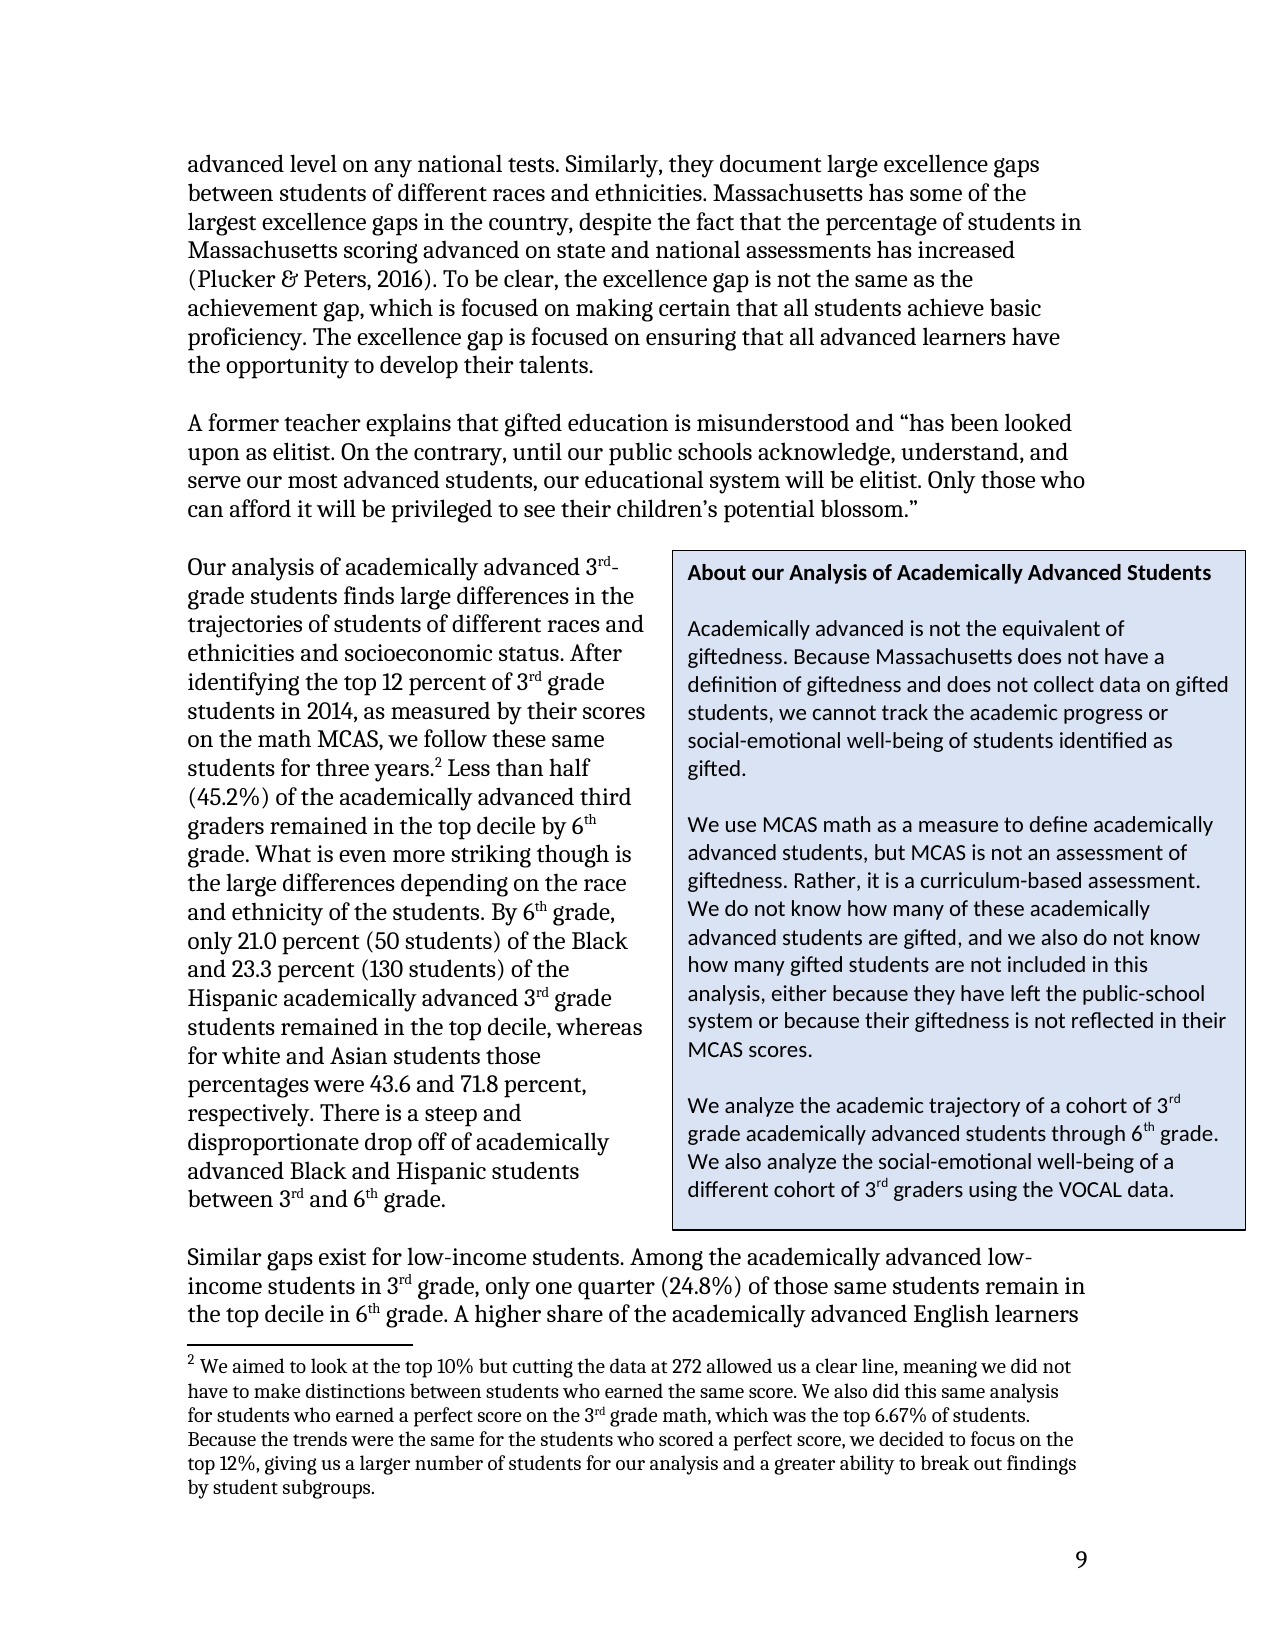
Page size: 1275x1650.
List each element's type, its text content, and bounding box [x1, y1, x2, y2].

text Our analysis of academically advanced 3rd-grade students finds large differences in the trajectories of students of different races and ethnicities and socioeconomic status. After identifying the top 12 percent of 3rd grade students in 2014, as measured by their scores on the math MCAS, we follow these same students for three years. Less than half (45.2%) of the academically advanced third graders remained in the top decile by 6th grade. What is even more striking though is the large differences depending on the race and ethnicity of the students. By 6th grade, only 21.0 percent (50 students) of the Black and 23.3 percent (130 students) of the Hispanic academically advanced 3rd grade students remained in the top decile, whereas for white and Asian students those percentages were 43.6 and 71.8 percent, respectively. There is a steep and disproportionate drop off of academically advanced Black and Hispanic students between 3rd and 6th grade. [187, 553, 672, 1214]
text A former teacher explains that gifted education is misunderstood and “has been looked upon as elitist. On the contrary, until our public schools acknowledge, understand, and serve our most advanced students, our educational system will be elitist. Only those who can afford it will be privileged to see their children’s potential blossom.” [187, 409, 1087, 524]
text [187, 1243, 1087, 1329]
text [187, 150, 1087, 380]
